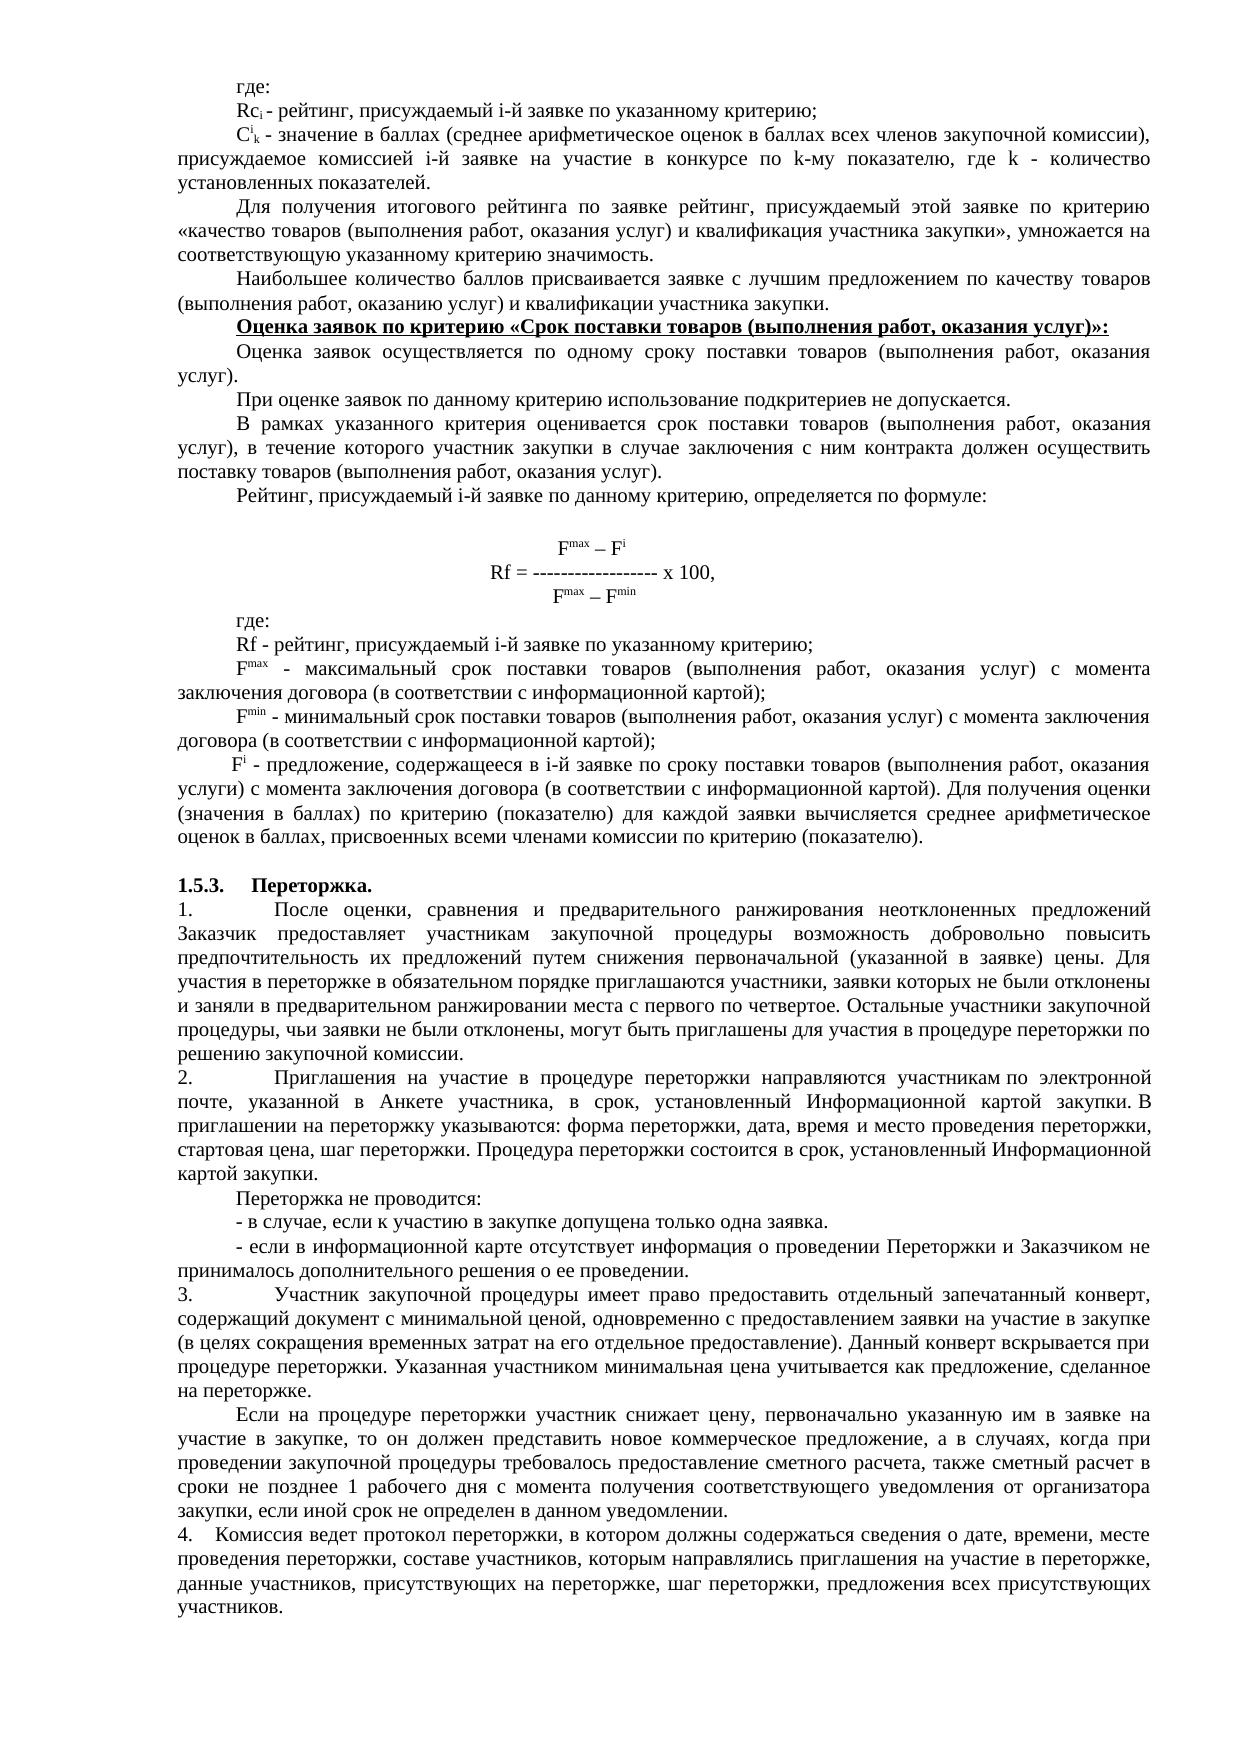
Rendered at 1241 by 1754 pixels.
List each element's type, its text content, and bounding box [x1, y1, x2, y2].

text При оценке заявок по данному критерию использование подкритериев не допускается. [177, 387, 1152, 411]
text Оценка заявок по критерию «Срок поставки товаров (выполнения работ, оказания услуг)»: [177, 314, 1152, 338]
text Fmax - максимальный срок поставки товаров (выполнения работ, оказания услуг) с момента заключения договора (в соответствии с информационной картой); [177, 656, 1152, 704]
list После оценки, сравнения и предварительного ранжирования неотклоненных предложений Заказчик предоставляет участникам закупочной процедуры возможность добровольно повысить предпочтительность их предложений путем снижения первоначальной (указанной в заявке) цены. Для участия в переторжке в обязательном порядке приглашаются участники, заявки которых не были отклонены и заняли в предварительном ранжировании места с первого по четвертое. Остальные участники закупочной процедуры, чьи заявки не были отклонены, могут быть приглашены для участия в процедуре переторжки по решению закупочной комиссии. [177, 897, 1152, 1065]
text - в случае, если к участию в закупке допущена только одна заявка. [177, 1209, 1152, 1233]
text Переторжка не проводится: [177, 1185, 1152, 1209]
text где: [177, 74, 1152, 98]
text В рамках указанного критерия оценивается срок поставки товаров (выполнения работ, оказания услуг), в течение которого участник закупки в случае заключения с ним контракта должен осуществить поставку товаров (выполнения работ, оказания услуг). [177, 411, 1152, 483]
list Участник закупочной процедуры имеет право предоставить отдельный запечатанный конверт, содержащий документ с минимальной ценой, одновременно с предоставлением заявки на участие в закупке (в целях сокращения временных затрат на его отдельное предоставление). Данный конверт вскрывается при процедуре переторжки. Указанная участником минимальная цена учитывается как предложение, сделанное на переторжке. [177, 1282, 1152, 1402]
text Fi - предложение, содержащееся в i-й заявке по сроку поставки товаров (выполнения работ, оказания услуги) с момента заключения договора (в соответствии с информационной картой). Для получения оценки (значения в баллах) по критерию (показателю) для каждой заявки вычисляется среднее арифметическое оценок в баллах, присвоенных всеми членами комиссии по критерию (показателю). [177, 752, 1152, 848]
text Fmax – Fi [177, 536, 1152, 560]
list Приглашения на участие в процедуре переторжки направляются участникам по электронной почте, указанной в Анкете участника, в срок, установленный Информационной картой закупки. В приглашении на переторжку указываются: форма переторжки, дата, время и место проведения переторжки, стартовая цена, шаг переторжки. Процедура переторжки состоится в срок, установленный Информационной картой закупки. [177, 1065, 1152, 1185]
text Rf = ------------------ x 100, [177, 560, 1152, 584]
text Rci - рейтинг, присуждаемый i-й заявке по указанному критерию; [177, 98, 1152, 122]
text Наибольшее количество баллов присваивается заявке с лучшим предложением по качеству товаров (выполнения работ, оказанию услуг) и квалификации участника закупки. [177, 266, 1152, 314]
text где: [177, 608, 1152, 632]
text Если на процедуре переторжки участник снижает цену, первоначально указанную им в заявке на участие в закупке, то он должен представить новое коммерческое предложение, а в случаях, когда при проведении закупочной процедуры требовалось предоставление сметного расчета, также сметный расчет в сроки не позднее 1 рабочего дня с момента получения соответствующего уведомления от организатора закупки, если иной срок не определен в данном уведомлении. [177, 1402, 1152, 1522]
text Для получения итогового рейтинга по заявке рейтинг, присуждаемый этой заявке по критерию «качество товаров (выполнения работ, оказания услуг) и квалификация участника закупки», умножается на соответствующую указанному критерию значимость. [177, 194, 1152, 266]
list Комиссия ведет протокол переторжки, в котором должны содержаться сведения о дате, времени, месте проведения переторжки, составе участников, которым направлялись приглашения на участие в переторжке, данные участников, присутствующих на переторжке, шаг переторжки, предложения всех присутствующих участников. [177, 1522, 1152, 1618]
text Cik - значение в баллах (среднее арифметическое оценок в баллах всех членов закупочной комиссии), присуждаемое комиссией i-й заявке на участие в конкурсе по k-му показателю, где k - количество установленных показателей. [177, 122, 1152, 194]
text Rf - рейтинг, присуждаемый i-й заявке по указанному критерию; [177, 632, 1152, 656]
text - если в информационной карте отсутствует информация о проведении Переторжки и Заказчиком не принималось дополнительного решения о ее проведении. [177, 1233, 1152, 1282]
text Рейтинг, присуждаемый i-й заявке по данному критерию, определяется по формуле: [177, 483, 1152, 507]
text Fmin - минимальный срок поставки товаров (выполнения работ, оказания услуг) с момента заключения договора (в соответствии с информационной картой); [177, 704, 1152, 752]
text Оценка заявок осуществляется по одному сроку поставки товаров (выполнения работ, оказания услуг). [177, 338, 1152, 387]
text Fmax – Fmin [177, 584, 1152, 608]
list Переторжка. [177, 873, 1152, 897]
